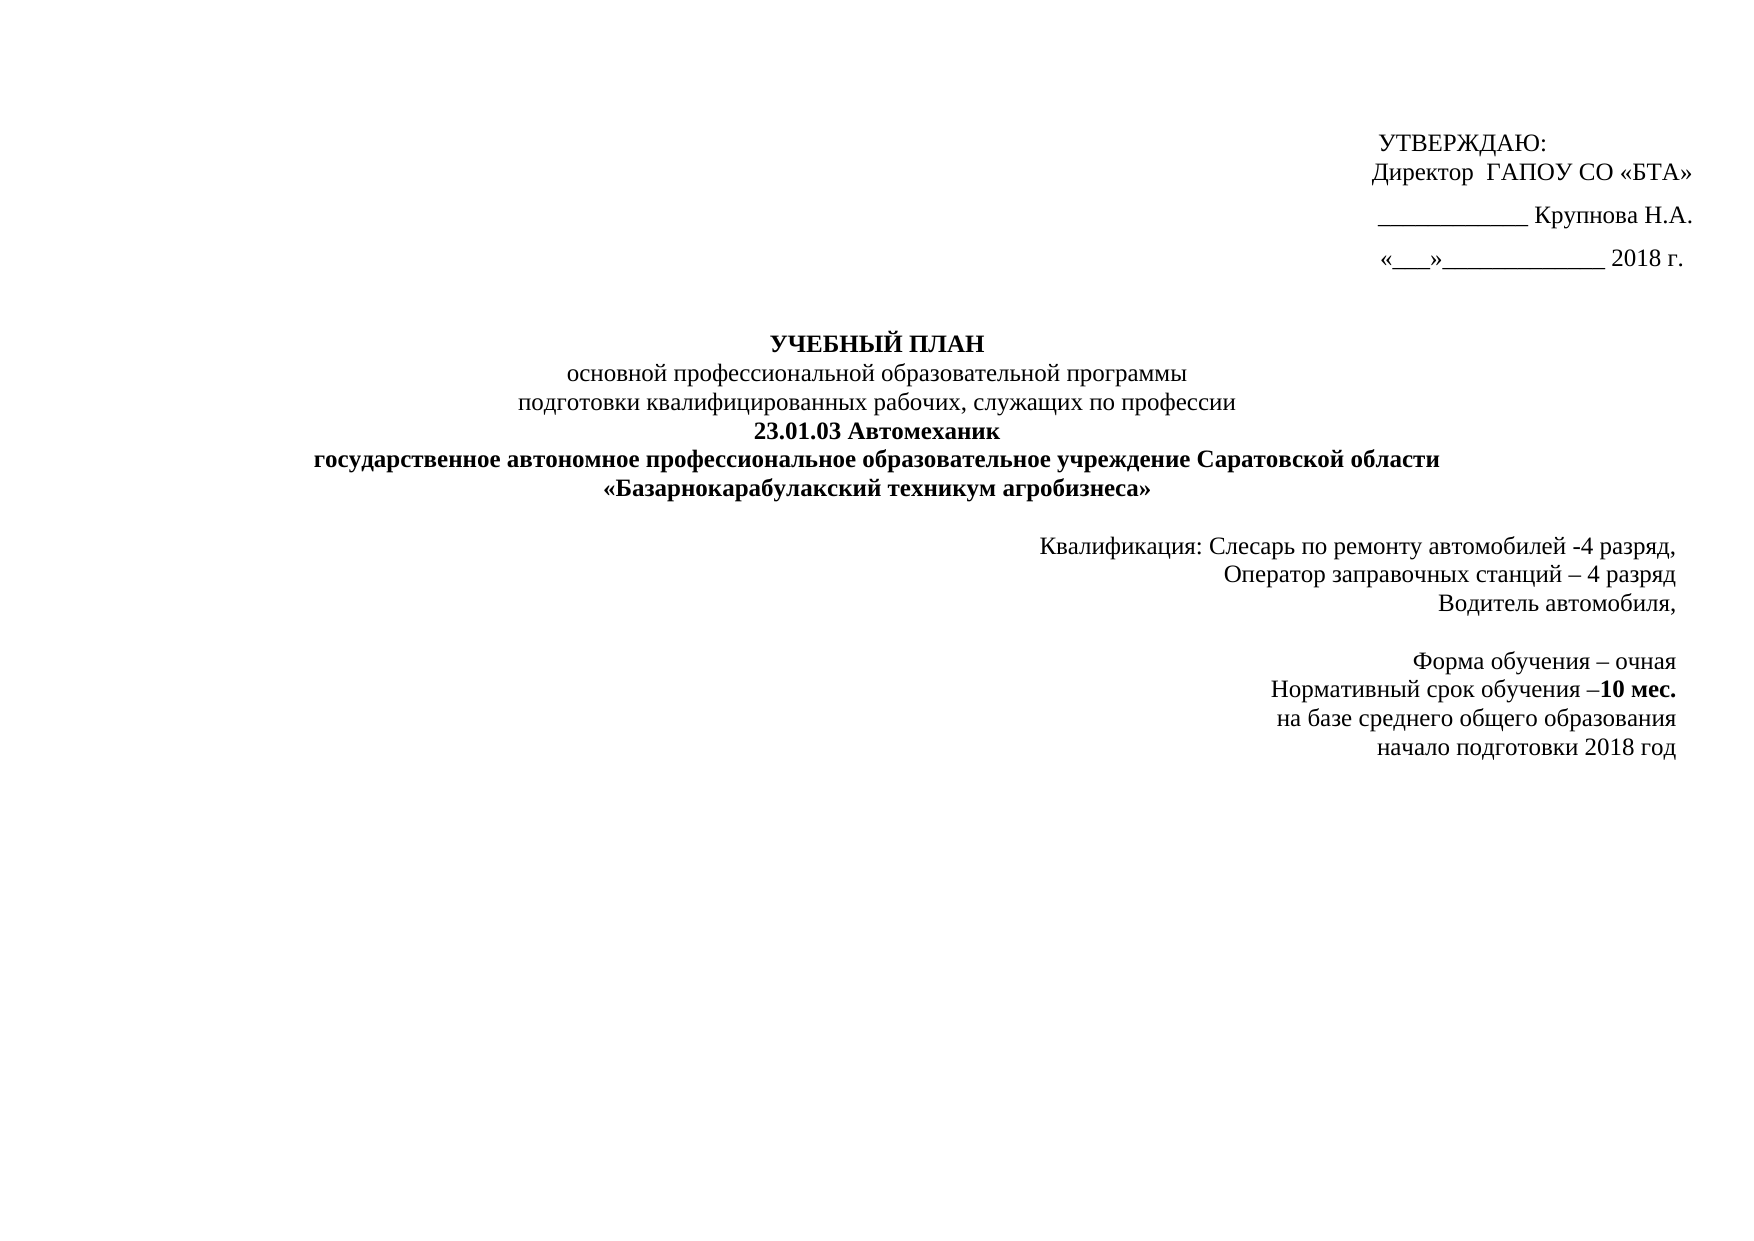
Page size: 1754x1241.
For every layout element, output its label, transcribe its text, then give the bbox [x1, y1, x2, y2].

text УТВЕРЖДАЮ: [59, 128, 1695, 157]
text УЧЕБНЫЙ ПЛАН [59, 329, 1695, 358]
text «Базарнокарабулакский техникум агробизнеса» [59, 473, 1695, 502]
text Квалификация: Слесарь по ремонту автомобилей -4 разряд, [59, 531, 1676, 559]
text начало подготовки 2018 год [59, 732, 1676, 761]
text Оператор заправочных станций – 4 разряд [59, 559, 1676, 588]
text Директор ГАПОУ СО «БТА» [59, 157, 1695, 186]
text подготовки квалифицированных рабочих, служащих по профессии [59, 387, 1695, 416]
text 23.01.03 Автомеханик [59, 416, 1695, 444]
text «___»_____________ 2018 г. [59, 243, 1695, 272]
text основной профессиональной образовательной программы [59, 358, 1695, 387]
text Водитель автомобиля, [59, 588, 1676, 617]
text Нормативный срок обучения –10 мес. [59, 674, 1676, 703]
text государственное автономное профессиональное образовательное учреждение Саратовской области [59, 444, 1695, 473]
text ____________ Крупнова Н.А. [59, 200, 1695, 229]
text на базе среднего общего образования [59, 703, 1676, 732]
text Форма обучения – очная [59, 646, 1676, 674]
